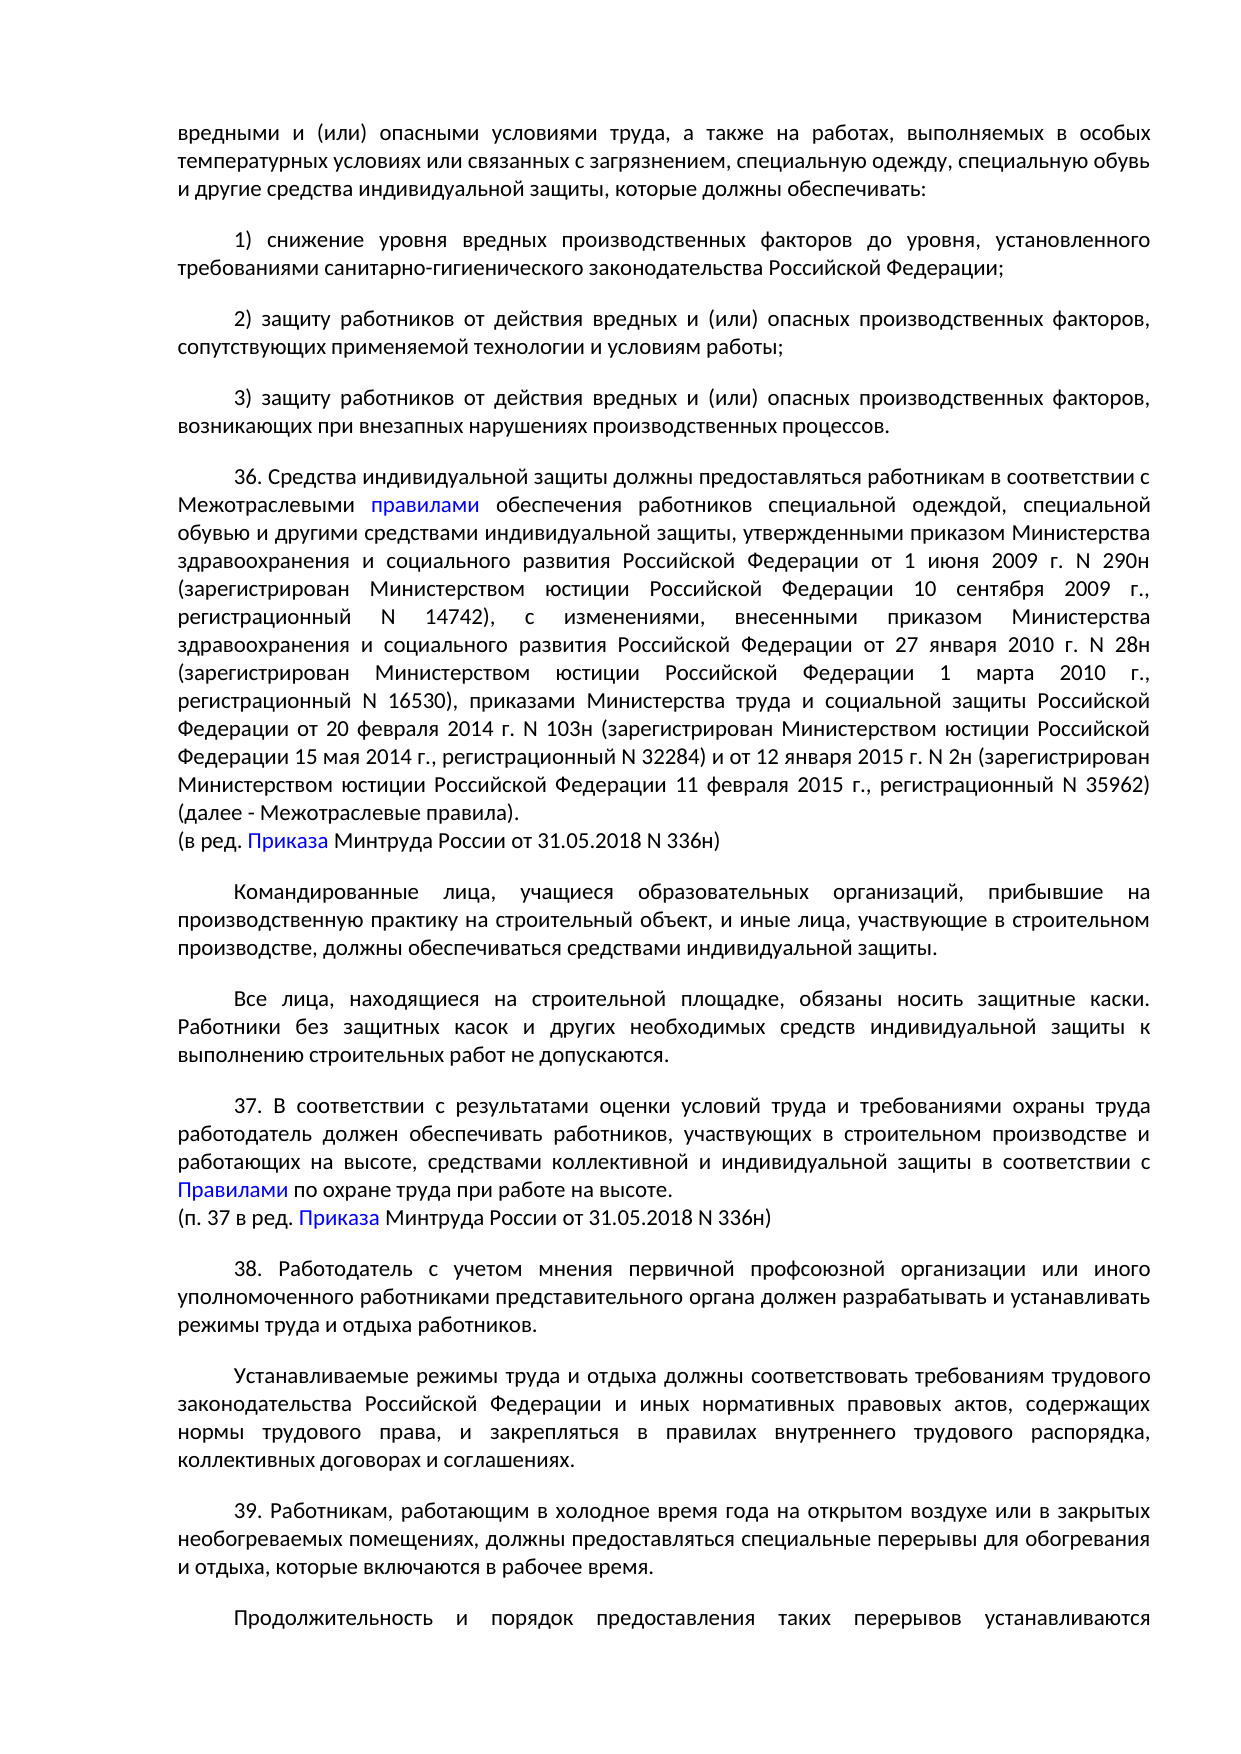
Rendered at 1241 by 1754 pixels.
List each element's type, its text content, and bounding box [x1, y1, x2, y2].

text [177, 118, 1152, 202]
text Устанавливаемые режимы труда и отдыха должны соответствовать требованиям трудового законодательства Российской Федерации и иных нормативных правовых актов, содержащих нормы трудового права, и закрепляться в правилах внутреннего трудового распорядка, коллективных договорах и соглашениях. [177, 1361, 1152, 1473]
text 37. В соответствии с результатами оценки условий труда и требованиями охраны труда работодатель должен обеспечивать работников, участвующих в строительном производстве и работающих на высоте, средствами коллективной и индивидуальной защиты в соответствии с Правилами по охране труда при работе на высоте. [177, 1091, 1152, 1203]
text Командированные лица, учащиеся образовательных организаций, прибывшие на производственную практику на строительный объект, и иные лица, участвующие в строительном производстве, должны обеспечиваться средствами индивидуальной защиты. [177, 877, 1152, 961]
text 3) защиту работников от действия вредных и (или) опасных производственных факторов, возникающих при внезапных нарушениях производственных процессов. [177, 383, 1152, 439]
text 36. Средства индивидуальной защиты должны предоставляться работникам в соответствии с Межотраслевыми правилами обеспечения работников специальной одеждой, специальной обувью и другими средствами индивидуальной защиты, утвержденными приказом Министерства здравоохранения и социального развития Российской Федерации от 1 июня 2009 г. N 290н (зарегистрирован Министерством юстиции Российской Федерации 10 сентября 2009 г., регистрационный N 14742), с изменениями, внесенными приказом Министерства здравоохранения и социального развития Российской Федерации от 27 января 2010 г. N 28н (зарегистрирован Министерством юстиции Российской Федерации 1 марта 2010 г., регистрационный N 16530), приказами Министерства труда и социальной защиты Российской Федерации от 20 февраля 2014 г. N 103н (зарегистрирован Министерством юстиции Российской Федерации 15 мая 2014 г., регистрационный N 32284) и от 12 января 2015 г. N 2н (зарегистрирован Министерством юстиции Российской Федерации 11 февраля 2015 г., регистрационный N 35962) (далее - Межотраслевые правила). [177, 462, 1152, 826]
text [177, 1603, 1152, 1631]
text 1) снижение уровня вредных производственных факторов до уровня, установленного требованиями санитарно-гигиенического законодательства Российской Федерации; [177, 225, 1152, 281]
text (в ред. Приказа Минтруда России от 31.05.2018 N 336н) [177, 826, 1152, 854]
text 2) защиту работников от действия вредных и (или) опасных производственных факторов, сопутствующих применяемой технологии и условиям работы; [177, 304, 1152, 360]
text 38. Работодатель с учетом мнения первичной профсоюзной организации или иного уполномоченного работниками представительного органа должен разрабатывать и устанавливать режимы труда и отдыха работников. [177, 1254, 1152, 1338]
text (п. 37 в ред. Приказа Минтруда России от 31.05.2018 N 336н) [177, 1203, 1152, 1231]
text 39. Работникам, работающим в холодное время года на открытом воздухе или в закрытых необогреваемых помещениях, должны предоставляться специальные перерывы для обогревания и отдыха, которые включаются в рабочее время. [177, 1496, 1152, 1580]
text Все лица, находящиеся на строительной площадке, обязаны носить защитные каски. Работники без защитных касок и других необходимых средств индивидуальной защиты к выполнению строительных работ не допускаются. [177, 984, 1152, 1068]
